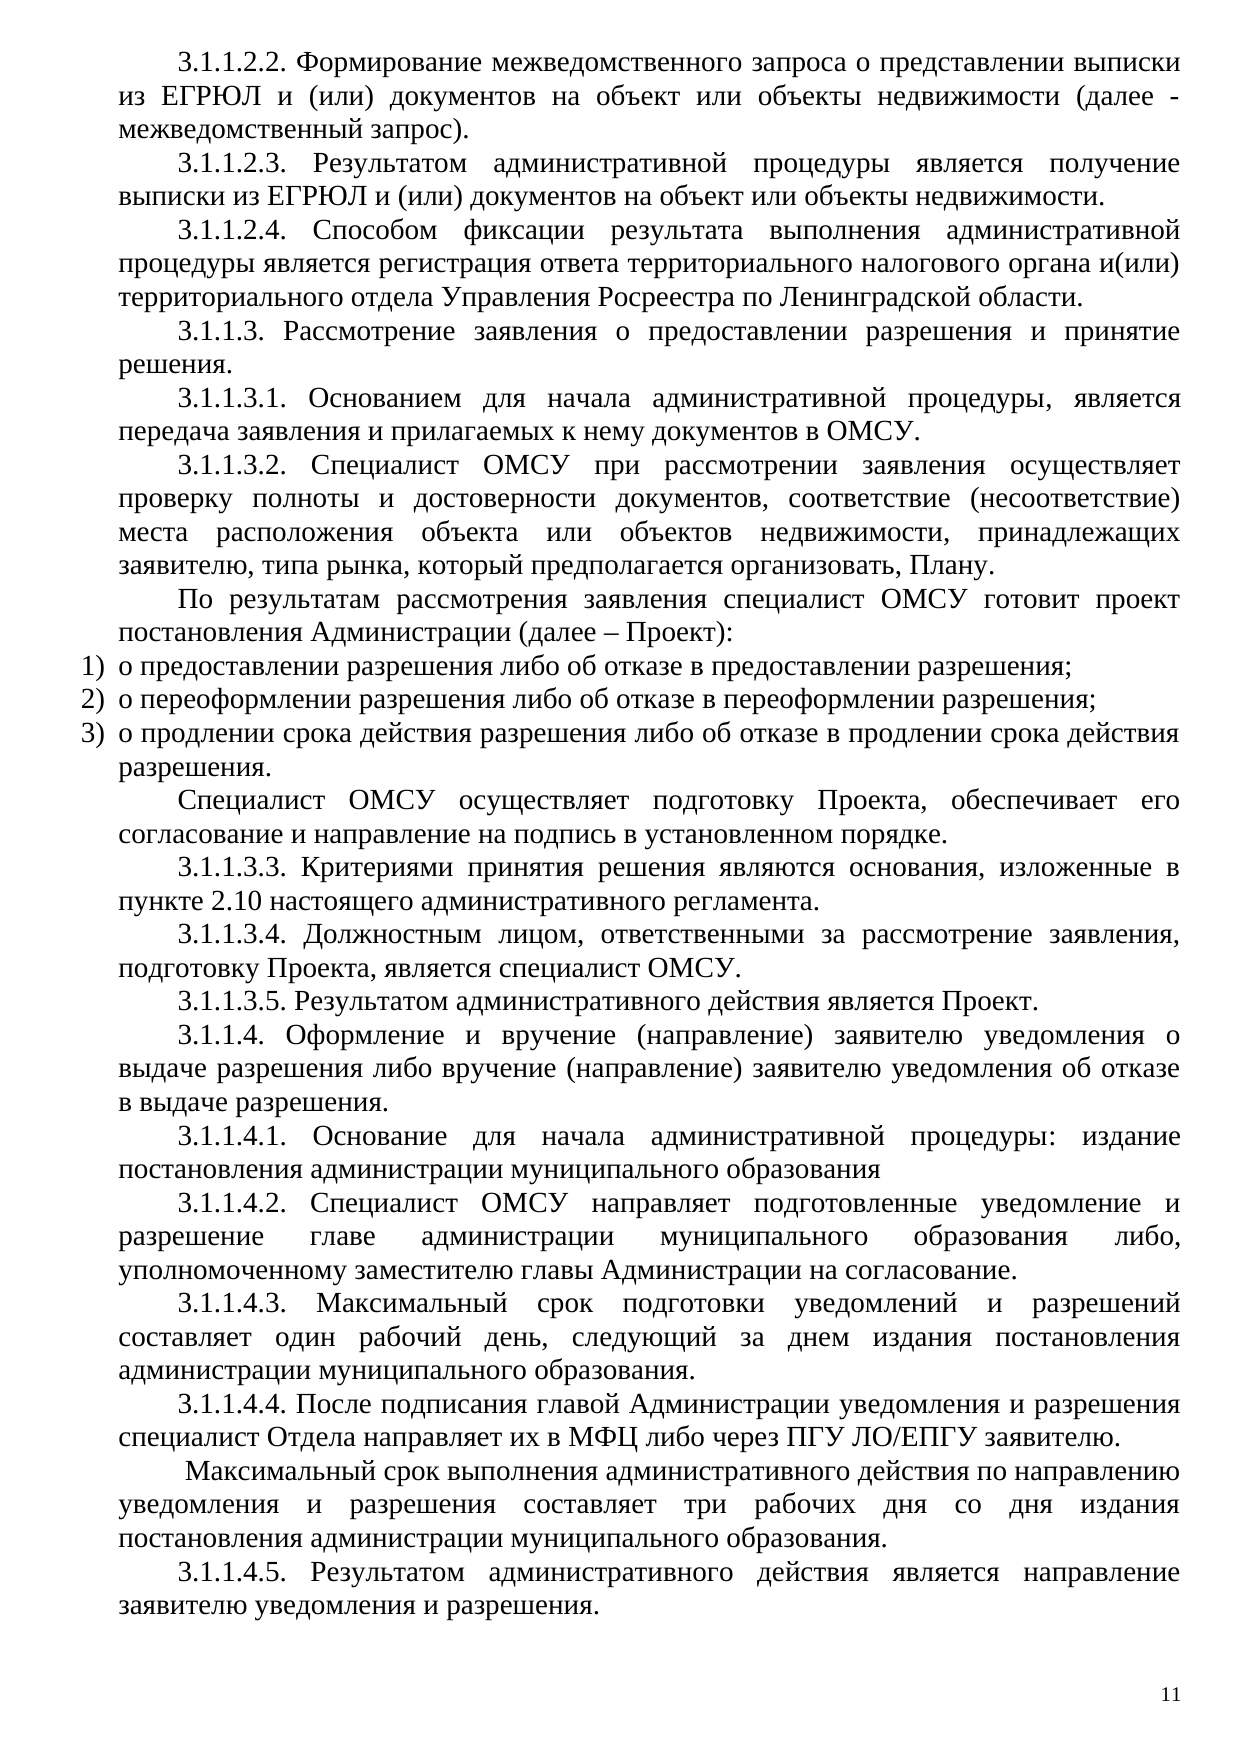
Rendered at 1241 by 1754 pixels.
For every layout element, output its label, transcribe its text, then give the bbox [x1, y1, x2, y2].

text 3.1.1.3.2. Специалист ОМСУ при рассмотрении заявления осуществляет проверку полноты и достоверности документов, соответствие (несоответствие) места расположения объекта или объектов недвижимости, принадлежащих заявителю, типа рынка, который предполагается организовать, Плану. [118, 447, 1181, 581]
text 3.1.1.2.4. Способом фиксации результата выполнения административной процедуры является регистрация ответа территориального налогового органа и(или) территориального отдела Управления Росреестра по Ленинградской области. [118, 212, 1181, 313]
text 3.1.1.4.3. Максимальный срок подготовки уведомлений и разрешений составляет один рабочий день, следующий за днем издания постановления администрации муниципального образования. [118, 1285, 1181, 1386]
text По результатам рассмотрения заявления специалист ОМСУ готовит проект постановления Администрации (далее – Проект): [118, 581, 1181, 648]
text 3.1.1.3. Рассмотрение заявления о предоставлении разрешения и принятие решения. [118, 313, 1181, 380]
text Специалист ОМСУ осуществляет подготовку Проекта, обеспечивает его согласование и направление на подпись в установленном порядке. [118, 782, 1181, 849]
text 3.1.1.4.5. Результатом административного действия является направление заявителю уведомления и разрешения. [118, 1554, 1181, 1621]
text 3.1.1.3.5. Результатом административного действия является Проект. [118, 983, 1181, 1017]
text 3.1.1.4.1. Основание для начала административной процедуры: издание постановления администрации муниципального образования [118, 1118, 1181, 1185]
text 3.1.1.4.4. После подписания главой Администрации уведомления и разрешения специалист Отдела направляет их в МФЦ либо через ПГУ ЛО/ЕПГУ заявителю. [118, 1386, 1181, 1453]
text 3.1.1.3.4. Должностным лицом, ответственными за рассмотрение заявления, подготовку Проекта, является специалист ОМСУ. [118, 916, 1181, 983]
text 3.1.1.3.3. Критериями принятия решения являются основания, изложенные в пункте 2.10 настоящего административного регламента. [118, 849, 1181, 916]
list о продлении срока действия разрешения либо об отказе в продлении срока действия разрешения. [81, 715, 1181, 782]
text 3.1.1.2.3. Результатом административной процедуры является получение выписки из ЕГРЮЛ и (или) документов на объект или объекты недвижимости. [118, 145, 1181, 212]
text 3.1.1.3.1. Основанием для начала административной процедуры, является передача заявления и прилагаемых к нему документов в ОМСУ. [118, 380, 1181, 447]
text 3.1.1.2.2. Формирование межведомственного запроса о представлении выписки из ЕГРЮЛ и (или) документов на объект или объекты недвижимости (далее - межведомственный запрос). [118, 44, 1181, 145]
list о переоформлении разрешения либо об отказе в переоформлении разрешения; [81, 682, 1181, 715]
text 3.1.1.4. Оформление и вручение (направление) заявителю уведомления о выдаче разрешения либо вручение (направление) заявителю уведомления об отказе в выдаче разрешения. [118, 1017, 1181, 1118]
text 3.1.1.4.2. Специалист ОМСУ направляет подготовленные уведомление и разрешение главе администрации муниципального образования либо, уполномоченному заместителю главы Администрации на согласование. [118, 1185, 1181, 1285]
text Максимальный срок выполнения административного действия по направлению уведомления и разрешения составляет три рабочих дня со дня издания постановления администрации муниципального образования. [118, 1453, 1181, 1554]
list о предоставлении разрешения либо об отказе в предоставлении разрешения; [81, 648, 1181, 682]
